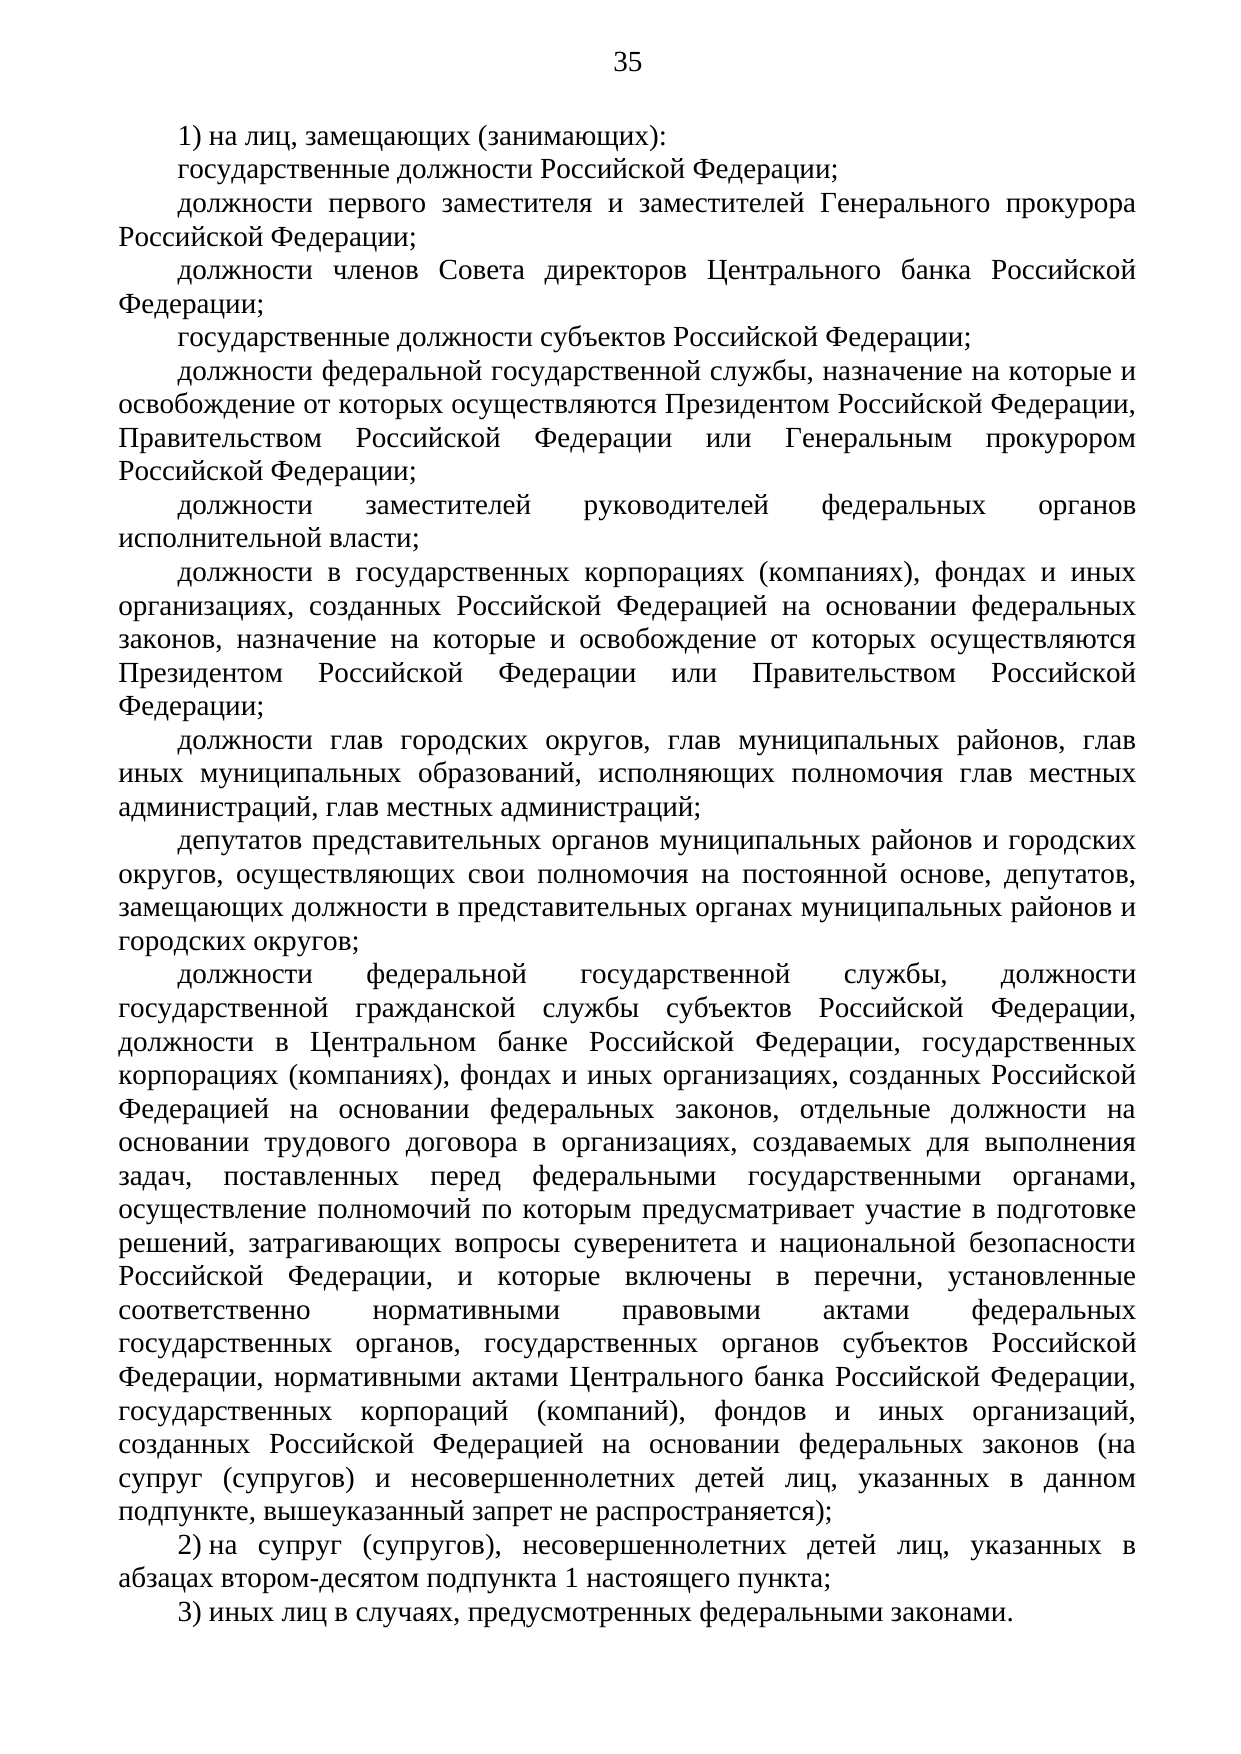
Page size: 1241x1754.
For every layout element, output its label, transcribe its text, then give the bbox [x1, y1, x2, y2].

text должности в государственных корпорациях (компаниях), фондах и иных организациях, созданных Российской Федерацией на основании федеральных законов, назначение на которые и освобождение от которых осуществляются Президентом Российской Федерации или Правительством Российской Федерации; [118, 554, 1137, 722]
text должности федеральной государственной службы, должности государственной гражданской службы субъектов Российской Федерации, должности в Центральном банке Российской Федерации, государственных корпорациях (компаниях), фондах и иных организациях, созданных Российской Федерацией на основании федеральных законов, отдельные должности на основании трудового договора в организациях, создаваемых для выполнения задач, поставленных перед федеральными государственными органами, осуществление полномочий по которым предусматривает участие в подготовке решений, затрагивающих вопросы суверенитета и национальной безопасности Российской Федерации, и которые включены в перечни, установленные соответственно нормативными правовыми актами федеральных государственных органов, государственных органов субъектов Российской Федерации, нормативными актами Центрального банка Российской Федерации, государственных корпораций (компаний), фондов и иных организаций, созданных Российской Федерацией на основании федеральных законов (на супруг (супругов) и несовершеннолетних детей лиц, указанных в данном подпункте, вышеуказанный запрет не распространяется); [118, 957, 1137, 1527]
text должности первого заместителя и заместителей Генерального прокурора Российской Федерации; [118, 185, 1137, 252]
text должности федеральной государственной службы, назначение на которые и освобождение от которых осуществляются Президентом Российской Федерации, Правительством Российской Федерации или Генеральным прокурором Российской Федерации; [118, 353, 1137, 487]
text 1) на лиц, замещающих (занимающих): [118, 118, 1137, 152]
text 2) на супруг (супругов), несовершеннолетних детей лиц, указанных в абзацах втором-десятом подпункта 1 настоящего пункта; [118, 1527, 1137, 1594]
text депутатов представительных органов муниципальных районов и городских округов, осуществляющих свои полномочия на постоянной основе, депутатов, замещающих должности в представительных органах муниципальных районов и городских округов; [118, 822, 1137, 957]
text должности заместителей руководителей федеральных органов исполнительной власти; [118, 487, 1137, 554]
text должности глав городских округов, глав муниципальных районов, глав иных муниципальных образований, исполняющих полномочия глав местных администраций, глав местных администраций; [118, 722, 1137, 822]
text государственные должности субъектов Российской Федерации; [118, 319, 1137, 353]
text должности членов Совета директоров Центрального банка Российской Федерации; [118, 252, 1137, 319]
text 3) иных лиц в случаях, предусмотренных федеральными законами. [118, 1594, 1137, 1627]
text государственные должности Российской Федерации; [118, 152, 1137, 185]
